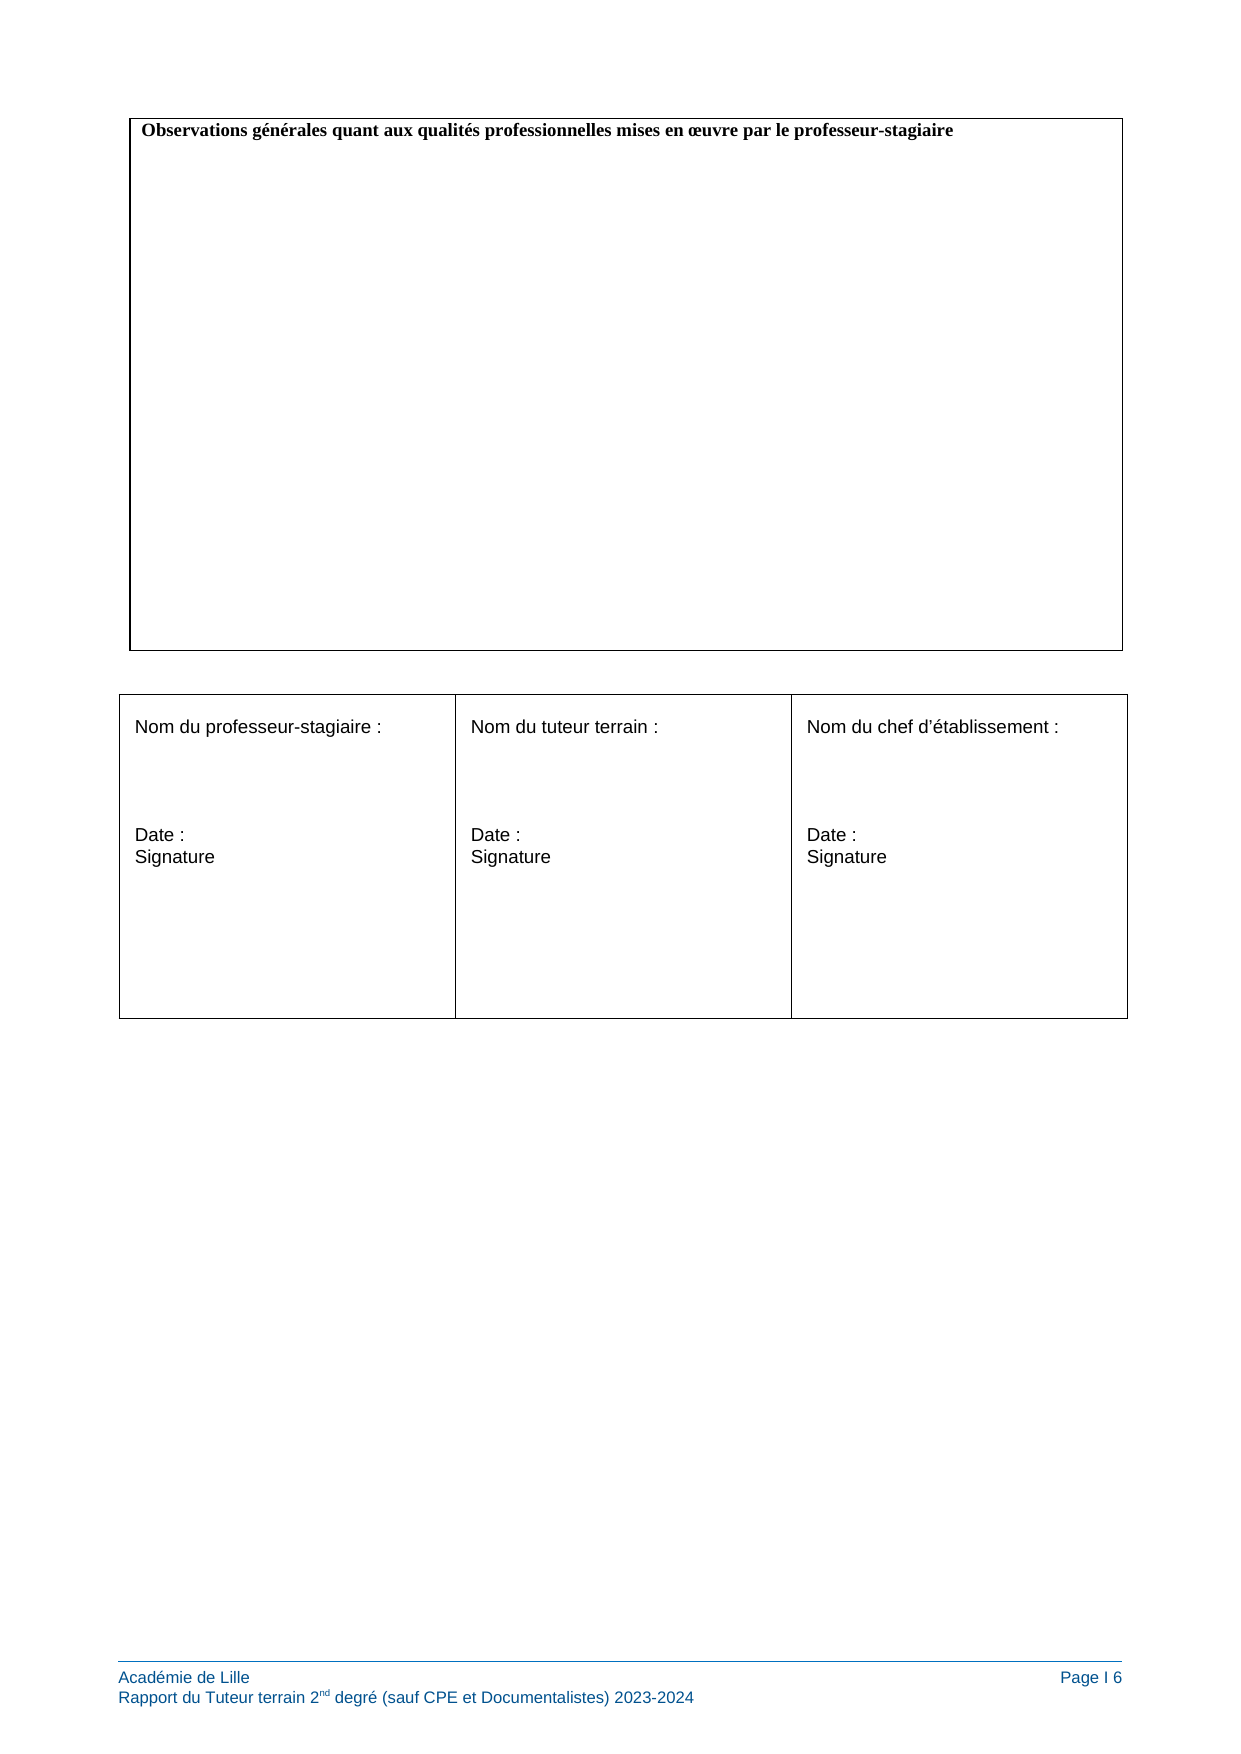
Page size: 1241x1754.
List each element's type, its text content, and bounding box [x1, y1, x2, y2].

table_header Nom du tuteur terrain : Date : Signature [456, 695, 791, 1018]
table_header Observations générales quant aux qualités professionnelles mises en œuvre par le professeur-stagiaire [131, 119, 1122, 649]
table_header Nom du chef d’établissement : Date : Signature [792, 695, 1127, 1018]
table_header Nom du professeur-stagiaire : Date : Signature [120, 695, 455, 1018]
